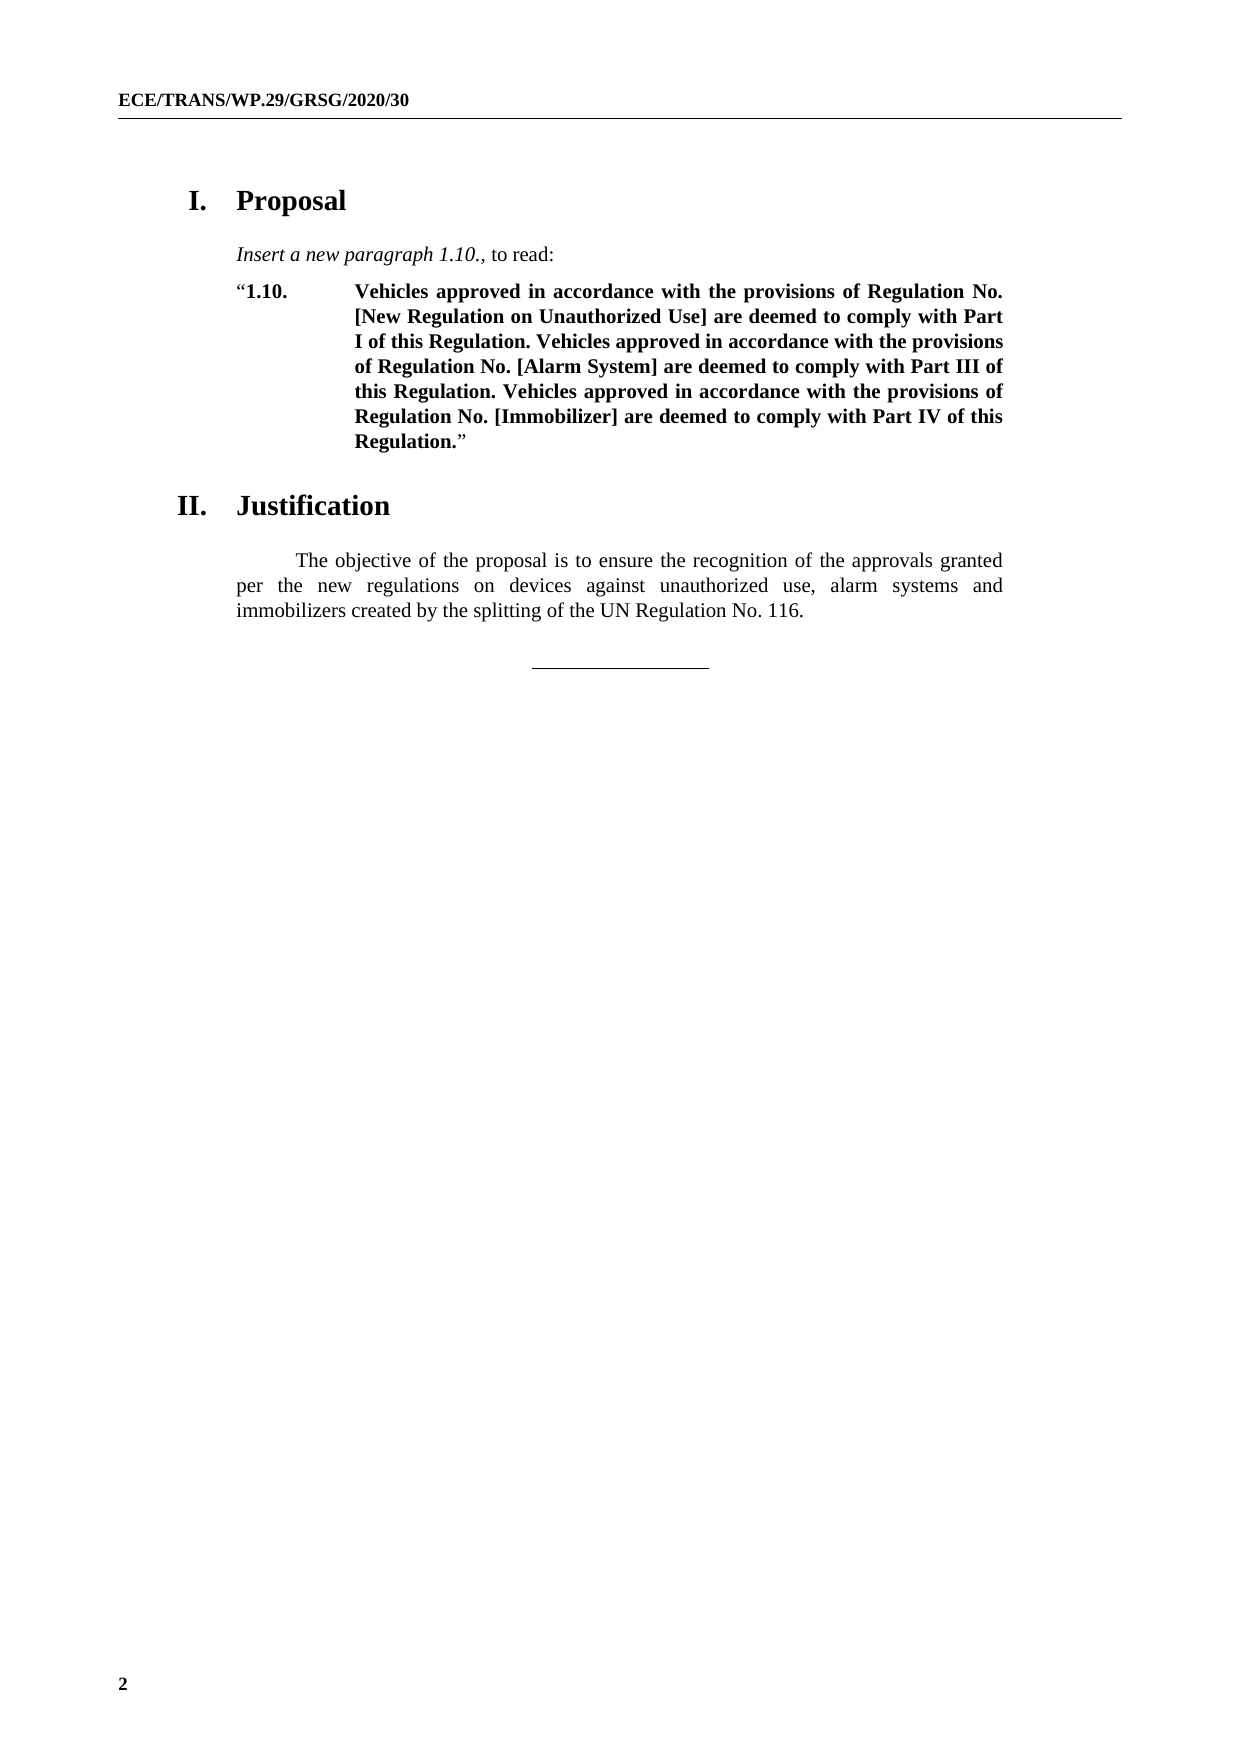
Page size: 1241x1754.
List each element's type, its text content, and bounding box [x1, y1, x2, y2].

text II. Justification [118, 491, 1004, 522]
text I. Proposal [118, 185, 1004, 216]
text “1.10. Vehicles approved in accordance with the provisions of Regulation No. [New Regulation on Unauthorized Use] are deemed to comply with Part I of this Regulation. Vehicles approved in accordance with the provisions of Regulation No. [Alarm System] are deemed to comply with Part III of this Regulation. Vehicles approved in accordance with the provisions of Regulation No. [Immobilizer] are deemed to comply with Part IV of this Regulation.” [236, 278, 1004, 453]
text Insert a new paragraph 1.10., to read: [236, 241, 1068, 266]
text The objective of the proposal is to ensure the recognition of the approvals granted per the new regulations on devices against unauthorized use, alarm systems and immobilizers created by the splitting of the UN Regulation No. 116. [236, 547, 1004, 622]
